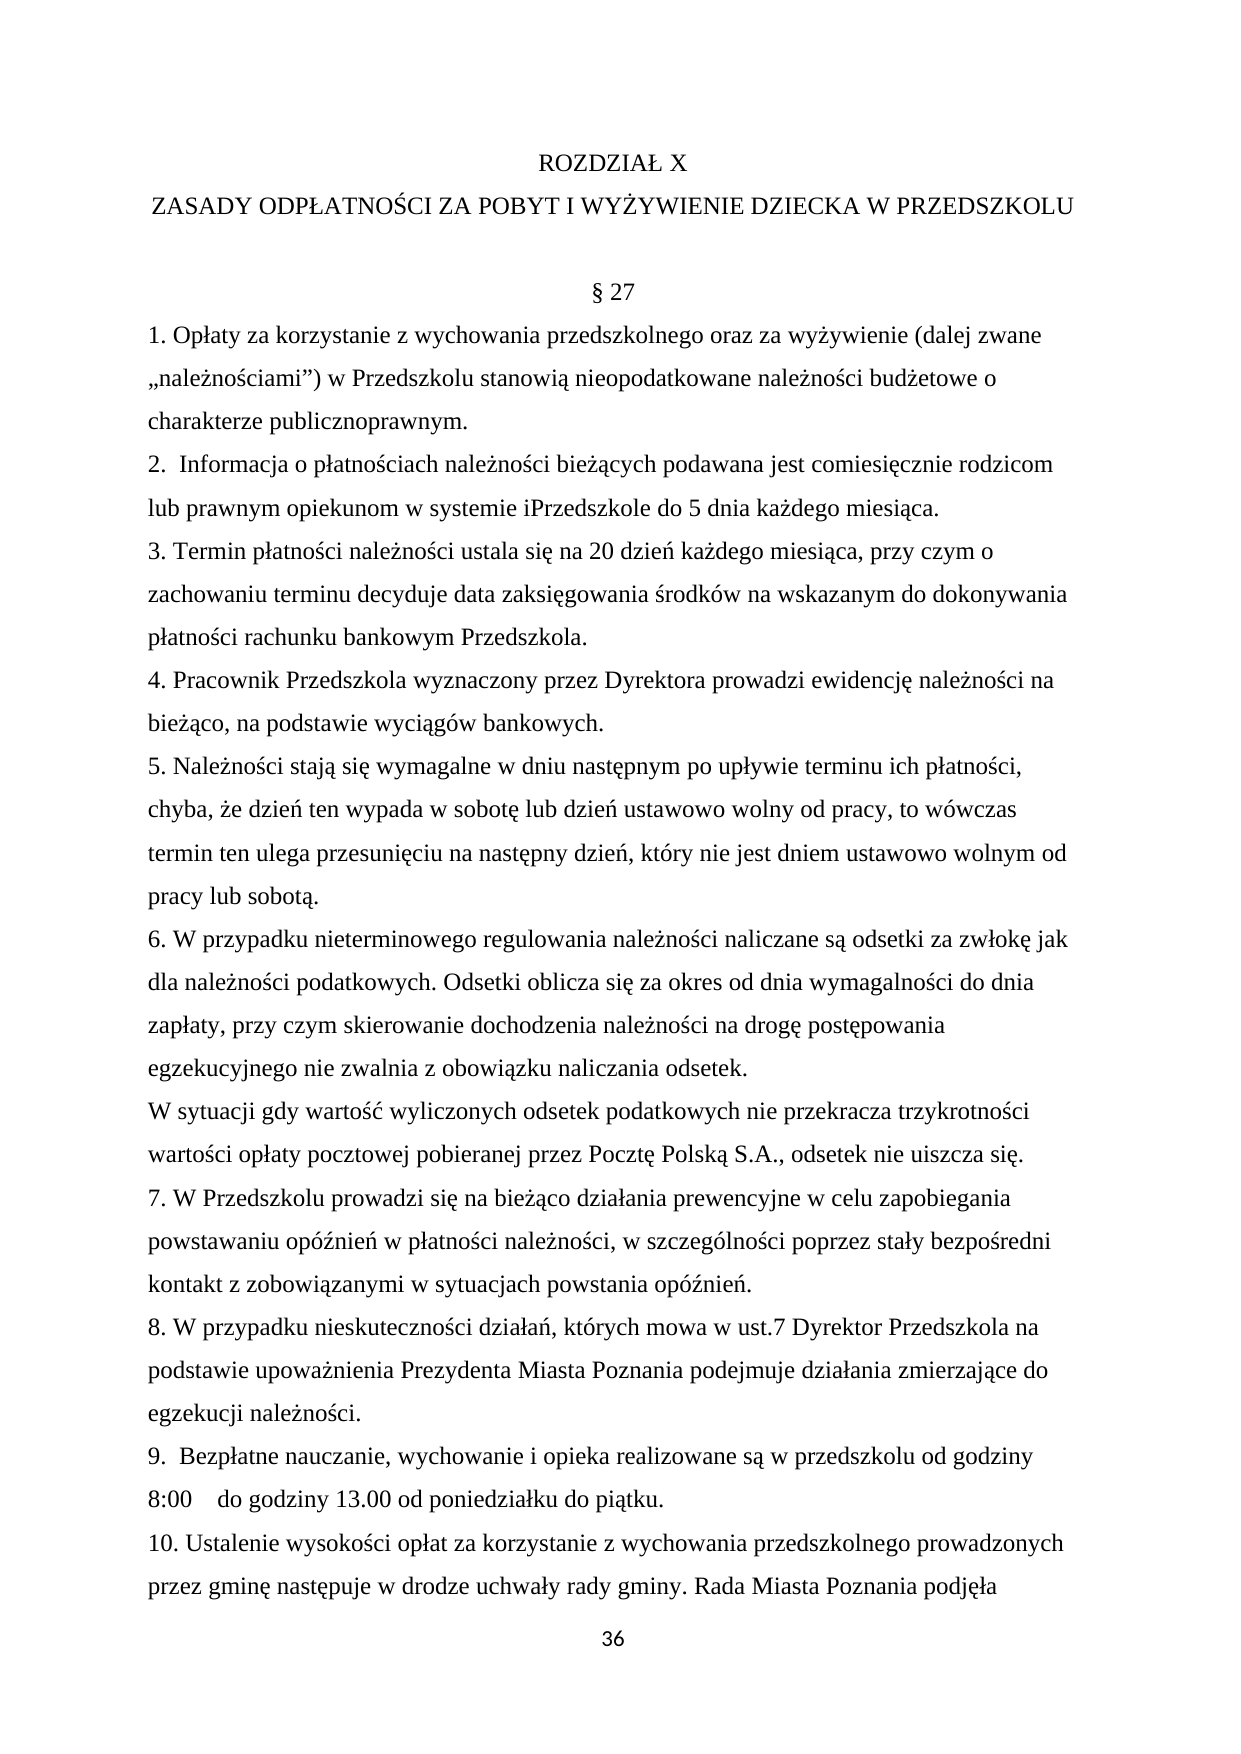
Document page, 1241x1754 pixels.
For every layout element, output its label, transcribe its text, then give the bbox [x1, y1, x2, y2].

text W sytuacji gdy wartość wyliczonych odsetek podatkowych nie przekracza trzykrotności wartości opłaty pocztowej pobieranej przez Pocztę Polską S.A., odsetek nie uiszcza się. [148, 1096, 1078, 1168]
text 3. Termin płatności należności ustala się na 20 dzień każdego miesiąca, przy czym o zachowaniu terminu decyduje data zaksięgowania środków na wskazanym do dokonywania płatności rachunku bankowym Przedszkola. [148, 536, 1078, 651]
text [148, 1528, 1078, 1599]
text 9. Bezpłatne nauczanie, wychowanie i opieka realizowane są w przedszkolu od godziny 8:00 do godziny 13.00 od poniedziałku do piątku. [148, 1441, 1078, 1513]
text 1. Opłaty za korzystanie z wychowania przedszkolnego oraz za wyżywienie (dalej zwane „należnościami”) w Przedszkolu stanowią nieopodatkowane należności budżetowe o charakterze publicznoprawnym. [148, 320, 1078, 435]
text § 27 [148, 277, 1078, 306]
text 2. Informacja o płatnościach należności bieżących podawana jest comiesięcznie rodzicom lub prawnym opiekunom w systemie iPrzedszkole do 5 dnia każdego miesiąca. [148, 449, 1078, 521]
text 8. W przypadku nieskuteczności działań, których mowa w ust.7 Dyrektor Przedszkola na podstawie upoważnienia Prezydenta Miasta Poznania podejmuje działania zmierzające do egzekucji należności. [148, 1312, 1078, 1427]
text 5. Należności stają się wymagalne w dniu następnym po upływie terminu ich płatności, chyba, że dzień ten wypada w sobotę lub dzień ustawowo wolny od pracy, to wówczas termin ten ulega przesunięciu na następny dzień, który nie jest dniem ustawowo wolnym od pracy lub sobotą. [148, 751, 1078, 909]
text 7. W Przedszkolu prowadzi się na bieżąco działania prewencyjne w celu zapobiegania powstawaniu opóźnień w płatności należności, w szczególności poprzez stały bezpośredni kontakt z zobowiązanymi w sytuacjach powstania opóźnień. [148, 1183, 1078, 1298]
text ROZDZIAŁ X ZASADY ODPŁATNOŚCI ZA POBYT I WYŻYWIENIE DZIECKA W PRZEDSZKOLU [148, 148, 1078, 219]
text 4. Pracownik Przedszkola wyznaczony przez Dyrektora prowadzi ewidencję należności na bieżąco, na podstawie wyciągów bankowych. [148, 665, 1078, 737]
text 6. W przypadku nieterminowego regulowania należności naliczane są odsetki za zwłokę jak dla należności podatkowych. Odsetki oblicza się za okres od dnia wymagalności do dnia zapłaty, przy czym skierowanie dochodzenia należności na drogę postępowania egzekucyjnego nie zwalnia z obowiązku naliczania odsetek. [148, 924, 1078, 1082]
